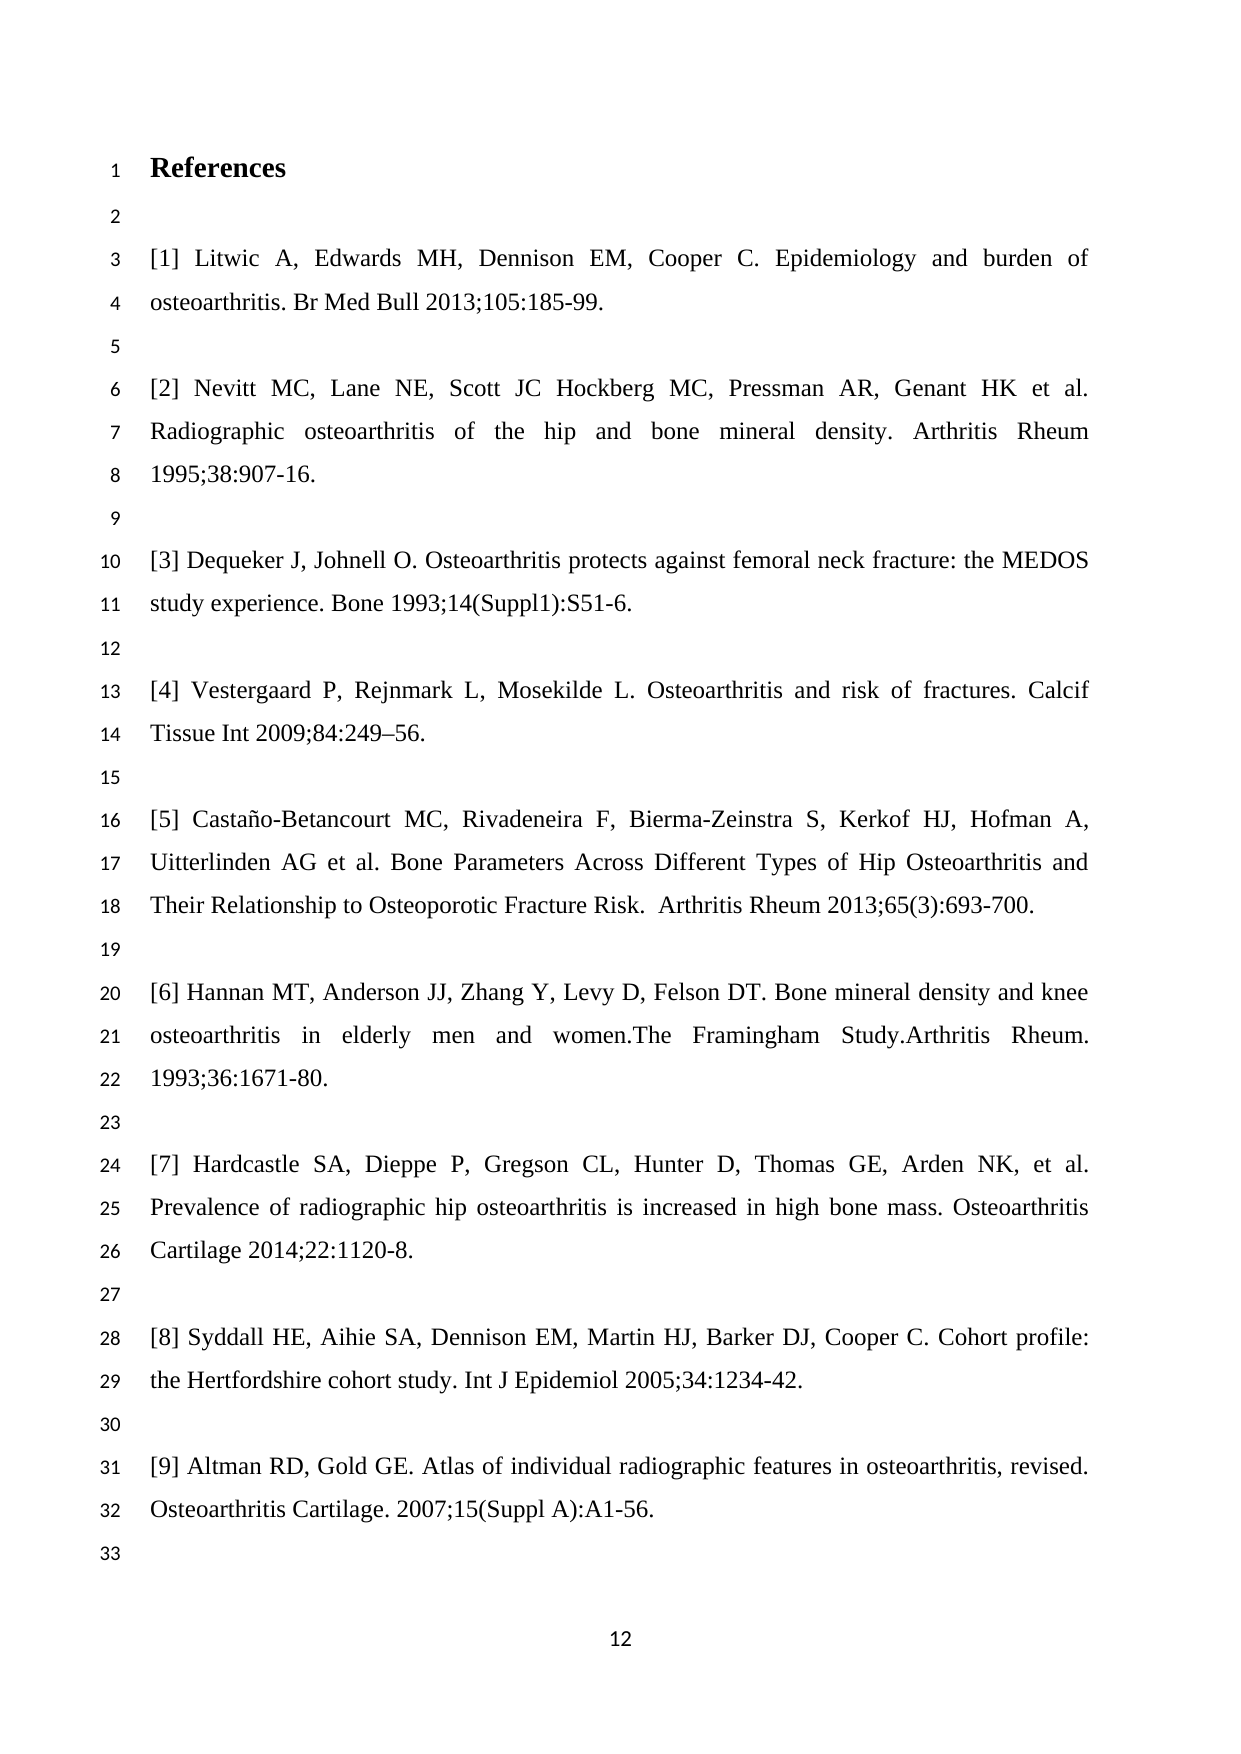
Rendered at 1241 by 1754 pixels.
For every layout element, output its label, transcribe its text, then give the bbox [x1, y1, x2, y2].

text [4] Vestergaard P, Rejnmark L, Mosekilde L. Osteoarthritis and risk of fractures. Calcif Tissue Int 2009;84:249–56. [150, 675, 1090, 747]
text [8] Syddall HE, Aihie SA, Dennison EM, Martin HJ, Barker DJ, Cooper C. Cohort profile: the Hertfordshire cohort study. Int J Epidemiol 2005;34:1234-42. [150, 1322, 1090, 1393]
text [5] Castaño-Betancourt MC, Rivadeneira F, Bierma-Zeinstra S, Kerkof HJ, Hofman A, Uitterlinden AG et al. Bone Parameters Across Different Types of Hip Osteoarthritis and Their Relationship to Osteoporotic Fracture Risk. Arthritis Rheum 2013;65(3):693-700. [150, 804, 1090, 919]
text [9] Altman RD, Gold GE. Atlas of individual radiographic features in osteoarthritis, revised. Osteoarthritis Cartilage. 2007;15(Suppl A):A1-56. [150, 1451, 1090, 1523]
text [1] Litwic A, Edwards MH, Dennison EM, Cooper C. Epidemiology and burden of osteoarthritis. Br Med Bull 2013;105:185-99. [150, 243, 1090, 315]
text [7] Hardcastle SA, Dieppe P, Gregson CL, Hunter D, Thomas GE, Arden NK, et al. Prevalence of radiographic hip osteoarthritis is increased in high bone mass. Osteoarthritis Cartilage 2014;22:1120-8. [150, 1149, 1090, 1264]
text [6] Hannan MT, Anderson JJ, Zhang Y, Levy D, Felson DT. Bone mineral density and knee osteoarthritis in elderly men and women.The Framingham Study.Arthritis Rheum. 1993;36:1671-80. [150, 977, 1090, 1092]
text [2] Nevitt MC, Lane NE, Scott JC Hockberg MC, Pressman AR, Genant HK et al. Radiographic osteoarthritis of the hip and bone mineral density. Arthritis Rheum 1995;38:907-16. [150, 373, 1090, 488]
text References [150, 150, 1090, 183]
text [3] Dequeker J, Johnell O. Osteoarthritis protects against femoral neck fracture: the MEDOS study experience. Bone 1993;14(Suppl1):S51-6. [150, 545, 1090, 617]
